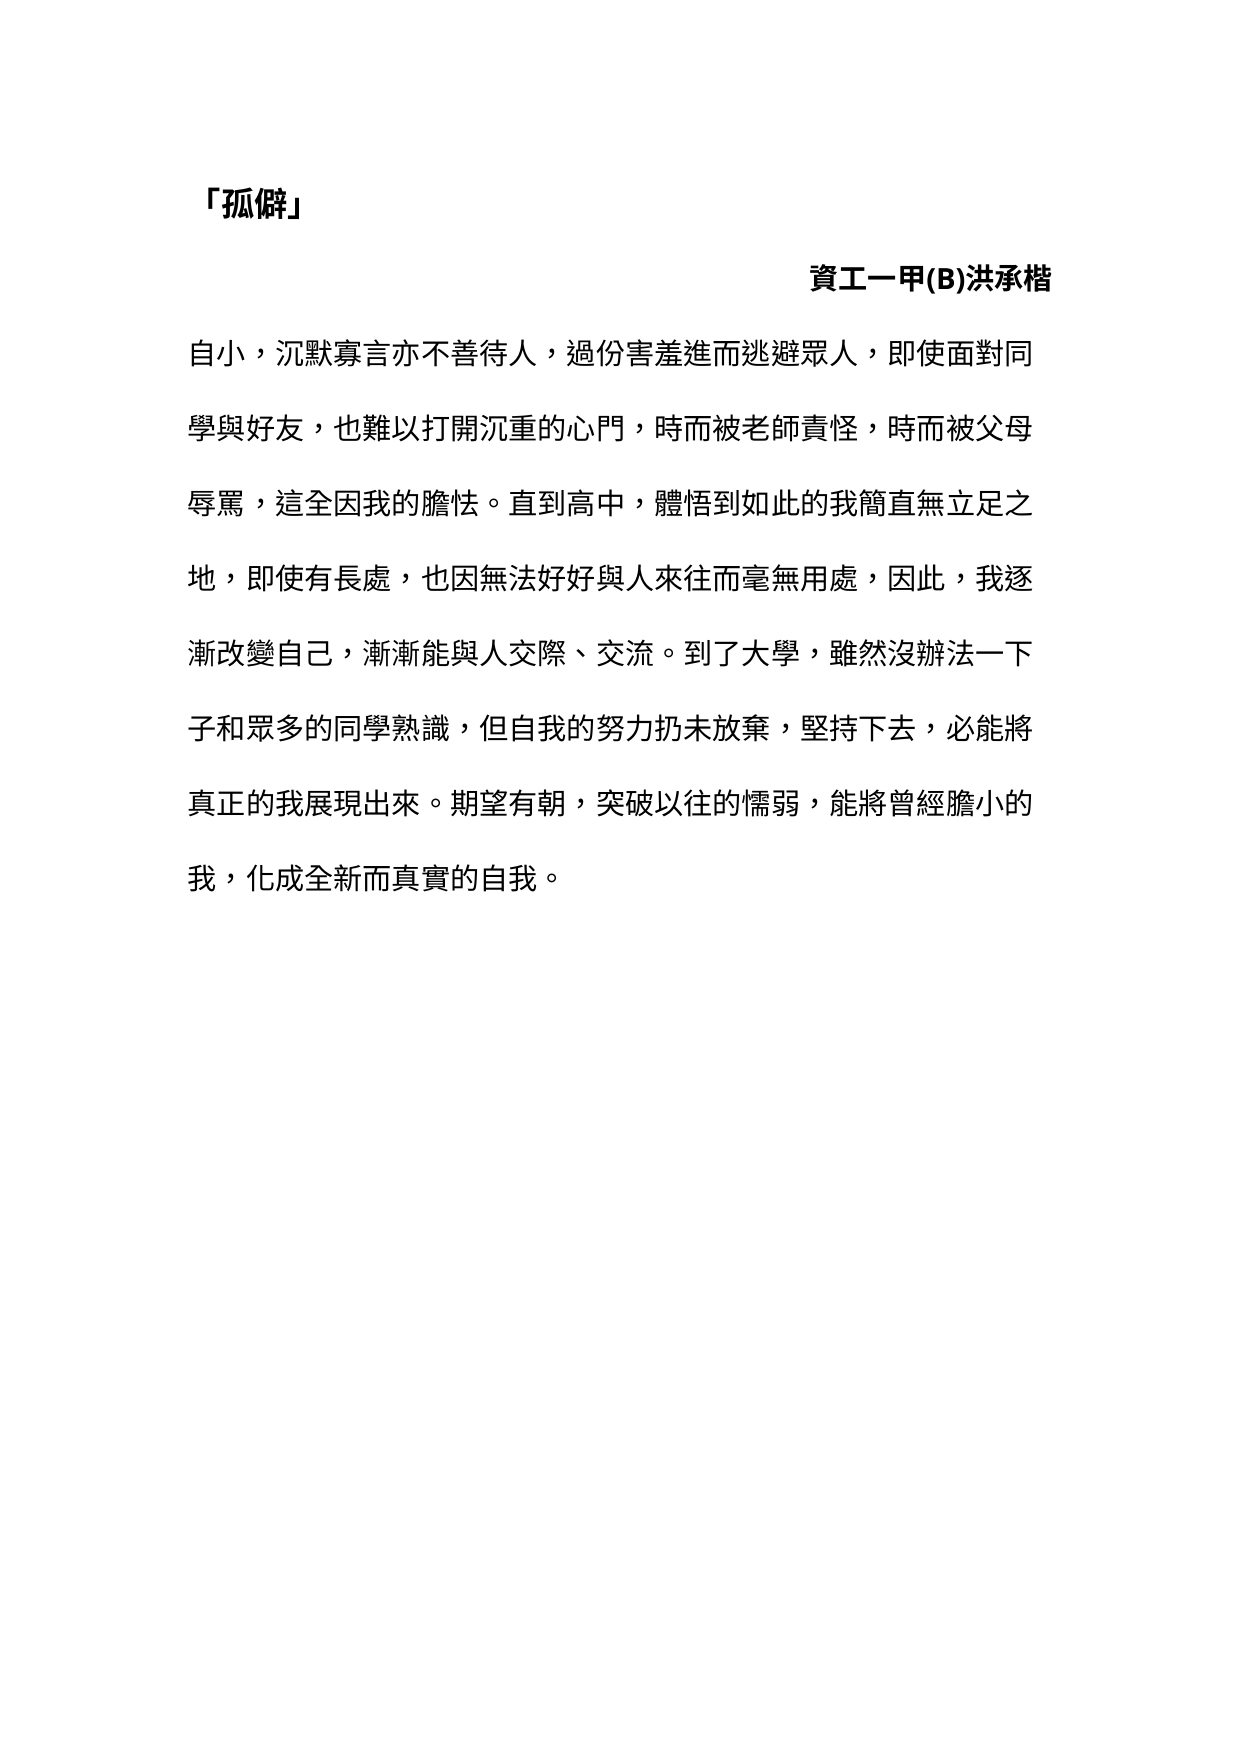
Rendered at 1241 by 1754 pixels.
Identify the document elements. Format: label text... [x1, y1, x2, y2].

text 「孤僻」 [187, 164, 1053, 239]
text 資工一甲(B)洪承楷 [187, 239, 1053, 314]
text 自小，沉默寡言亦不善待人，過份害羞進而逃避眾人，即使面對同學與好友，也難以打開沉重的心門，時而被老師責怪，時而被父母辱罵，這全因我的膽怯。直到高中，體悟到如此的我簡直無立足之地，即使有長處，也因無法好好與人來往而毫無用處，因此，我逐漸改變自己，漸漸能與人交際、交流。到了大學，雖然沒辦法一下子和眾多的同學熟識，但自我的努力扔未放棄，堅持下去，必能將真正的我展現出來。期望有朝，突破以往的懦弱，能將曾經膽小的我，化成全新而真實的自我。 [187, 314, 1053, 914]
